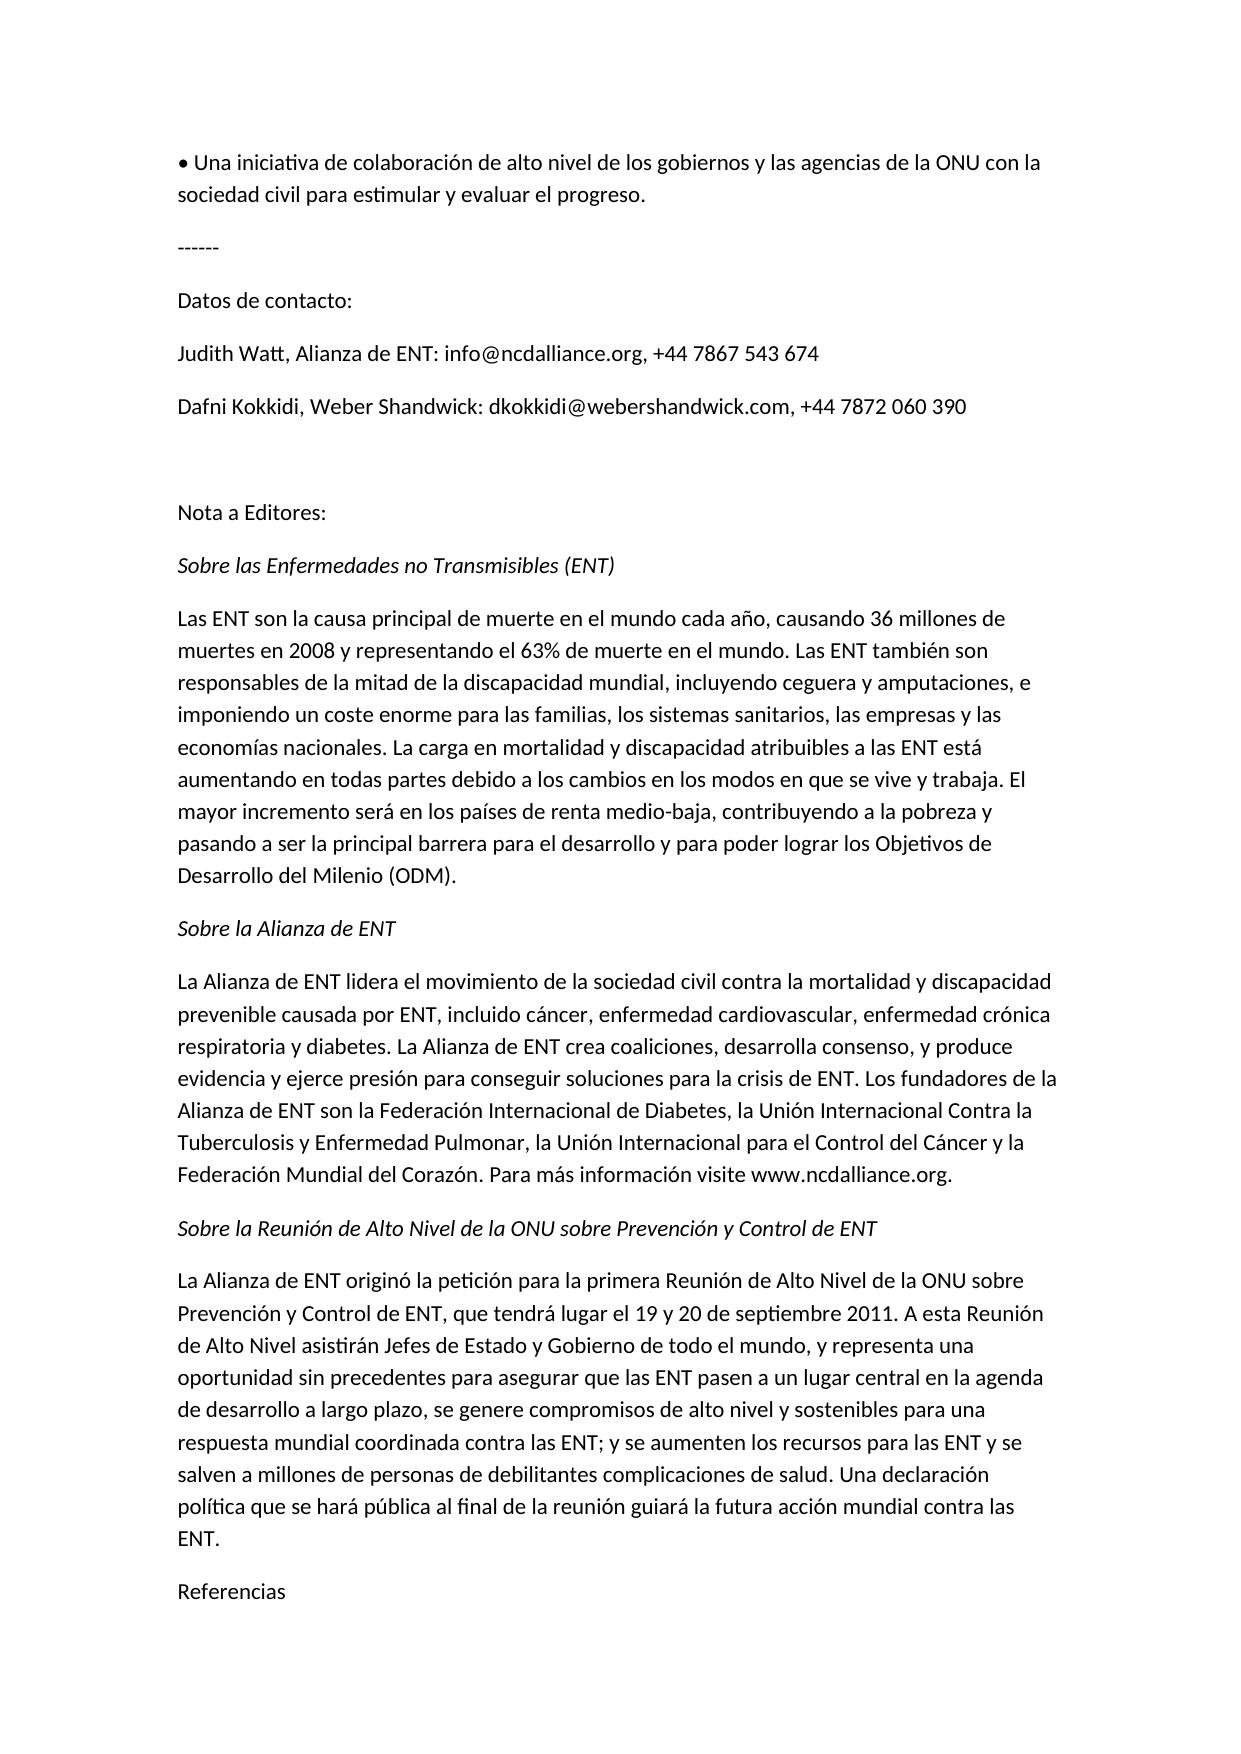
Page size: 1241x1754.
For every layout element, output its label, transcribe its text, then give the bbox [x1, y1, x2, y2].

text • Una iniciativa de colaboración de alto nivel de los gobiernos y las agencias de la ONU con la sociedad civil para estimular y evaluar el progreso. [177, 148, 1063, 208]
text Nota a Editores: [177, 498, 1063, 526]
text Sobre las Enfermedades no Transmisibles (ENT) [177, 551, 1063, 579]
text Datos de contacto: [177, 286, 1063, 314]
text Referencias [177, 1577, 1063, 1605]
text La Alianza de ENT lidera el movimiento de la sociedad civil contra la mortalidad y discapacidad prevenible causada por ENT, incluido cáncer, enfermedad cardiovascular, enfermedad crónica respiratoria y diabetes. La Alianza de ENT crea coaliciones, desarrolla consenso, y produce evidencia y ejerce presión para conseguir soluciones para la crisis de ENT. Los fundadores de la Alianza de ENT son la Federación Internacional de Diabetes, la Unión Internacional Contra la Tuberculosis y Enfermedad Pulmonar, la Unión Internacional para el Control del Cáncer y la Federación Mundial del Corazón. Para más información visite www.ncdalliance.org. [177, 967, 1063, 1189]
text Judith Watt, Alianza de ENT: info@ncdalliance.org, +44 7867 543 674 [177, 339, 1063, 367]
text Sobre la Alianza de ENT [177, 914, 1063, 942]
text La Alianza de ENT originó la petición para la primera Reunión de Alto Nivel de la ONU sobre Prevención y Control de ENT, que tendrá lugar el 19 y 20 de septiembre 2011. A esta Reunión de Alto Nivel asistirán Jefes de Estado y Gobierno de todo el mundo, y representa una oportunidad sin precedentes para asegurar que las ENT pasen a un lugar central en la agenda de desarrollo a largo plazo, se genere compromisos de alto nivel y sostenibles para una respuesta mundial coordinada contra las ENT; y se aumenten los recursos para las ENT y se salven a millones de personas de debilitantes complicaciones de salud. Una declaración política que se hará pública al final de la reunión guiará la futura acción mundial contra las ENT. [177, 1267, 1063, 1552]
text ------ [177, 233, 1063, 261]
text Dafni Kokkidi, Weber Shandwick: dkokkidi@webershandwick.com, +44 7872 060 390 [177, 392, 1063, 420]
text Sobre la Reunión de Alto Nivel de la ONU sobre Prevención y Control de ENT [177, 1214, 1063, 1242]
text Las ENT son la causa principal de muerte en el mundo cada año, causando 36 millones de muertes en 2008 y representando el 63% de muerte en el mundo. Las ENT también son responsables de la mitad de la discapacidad mundial, incluyendo ceguera y amputaciones, e imponiendo un coste enorme para las familias, los sistemas sanitarios, las empresas y las economías nacionales. La carga en mortalidad y discapacidad atribuibles a las ENT está aumentando en todas partes debido a los cambios en los modos en que se vive y trabaja. El mayor incremento será en los países de renta medio-baja, contribuyendo a la pobreza y pasando a ser la principal barrera para el desarrollo y para poder lograr los Objetivos de Desarrollo del Milenio (ODM). [177, 604, 1063, 889]
